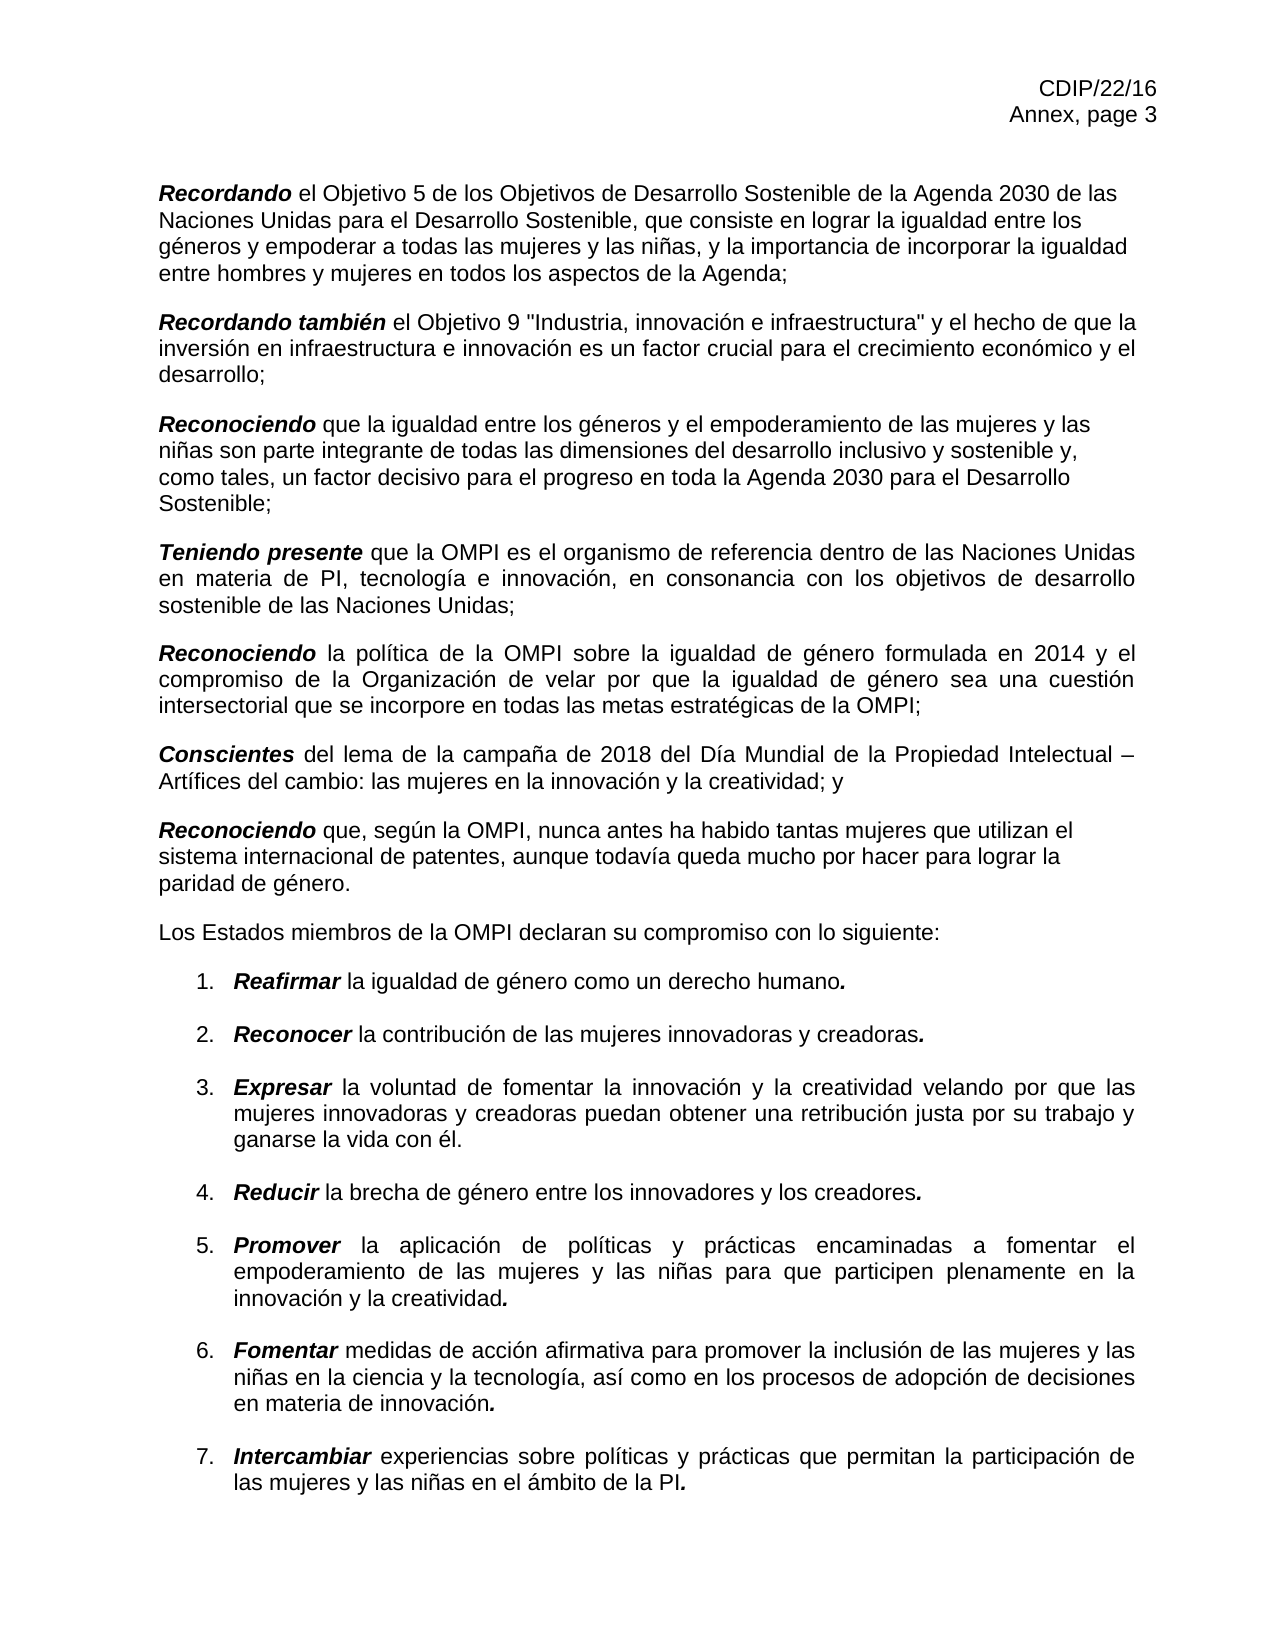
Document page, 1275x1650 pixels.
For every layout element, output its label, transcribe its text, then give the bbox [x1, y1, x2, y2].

text Recordando también el Objetivo 9 "Industria, innovación e infraestructura" y el hecho de que la inversión en infraestructura e innovación es un factor crucial para el crecimiento económico y el desarrollo; [158, 309, 1136, 388]
text Conscientes del lema de la campaña de 2018 del Día Mundial de la Propiedad Intelectual – Artífices del cambio: las mujeres en la innovación y la creatividad; y [158, 741, 1136, 794]
text Reconociendo que, según la OMPI, nunca antes ha habido tantas mujeres que utilizan el sistema internacional de patentes, aunque todavía queda mucho por hacer para lograr la paridad de género. [158, 817, 1136, 896]
text Los Estados miembros de la OMPI declaran su compromiso con lo siguiente: [158, 919, 1157, 945]
list Reconocer la contribución de las mujeres innovadoras y creadoras. [196, 1021, 1136, 1047]
text Recordando el Objetivo 5 de los Objetivos de Desarrollo Sostenible de la Agenda 2030 de las Naciones Unidas para el Desarrollo Sostenible, que consiste en lograr la igualdad entre los géneros y empoderar a todas las mujeres y las niñas, y la importancia de incorporar la igualdad entre hombres y mujeres en todos los aspectos de la Agenda; [158, 180, 1157, 286]
text Reconociendo que la igualdad entre los géneros y el empoderamiento de las mujeres y las niñas son parte integrante de todas las dimensiones del desarrollo inclusivo y sostenible y, como tales, un factor decisivo para el progreso en toda la Agenda 2030 para el Desarrollo Sostenible; [158, 411, 1137, 516]
list Fomentar medidas de acción afirmativa para promover la inclusión de las mujeres y las niñas en la ciencia y la tecnología, así como en los procesos de adopción de decisiones en materia de innovación. [196, 1337, 1136, 1416]
list Reducir la brecha de género entre los innovadores y los creadores. [196, 1179, 1136, 1205]
list Expresar la voluntad de fomentar la innovación y la creatividad velando por que las mujeres innovadoras y creadoras puedan obtener una retribución justa por su trabajo y ganarse la vida con él. [196, 1074, 1136, 1153]
text Teniendo presente que la OMPI es el organismo de referencia dentro de las Naciones Unidas en materia de PI, tecnología e innovación, en consonancia con los objetivos de desarrollo sostenible de las Naciones Unidas; [158, 539, 1137, 618]
list Promover la aplicación de políticas y prácticas encaminadas a fomentar el empoderamiento de las mujeres y las niñas para que participen plenamente en la innovación y la creatividad. [196, 1232, 1136, 1311]
list Intercambiar experiencias sobre políticas y prácticas que permitan la participación de las mujeres y las niñas en el ámbito de la PI. [196, 1443, 1136, 1495]
text Reconociendo la política de la OMPI sobre la igualdad de género formulada en 2014 y el compromiso de la Organización de velar por que la igualdad de género sea una cuestión intersectorial que se incorpore en todas las metas estratégicas de la OMPI; [158, 641, 1136, 718]
list Reafirmar la igualdad de género como un derecho humano. [196, 968, 1136, 994]
